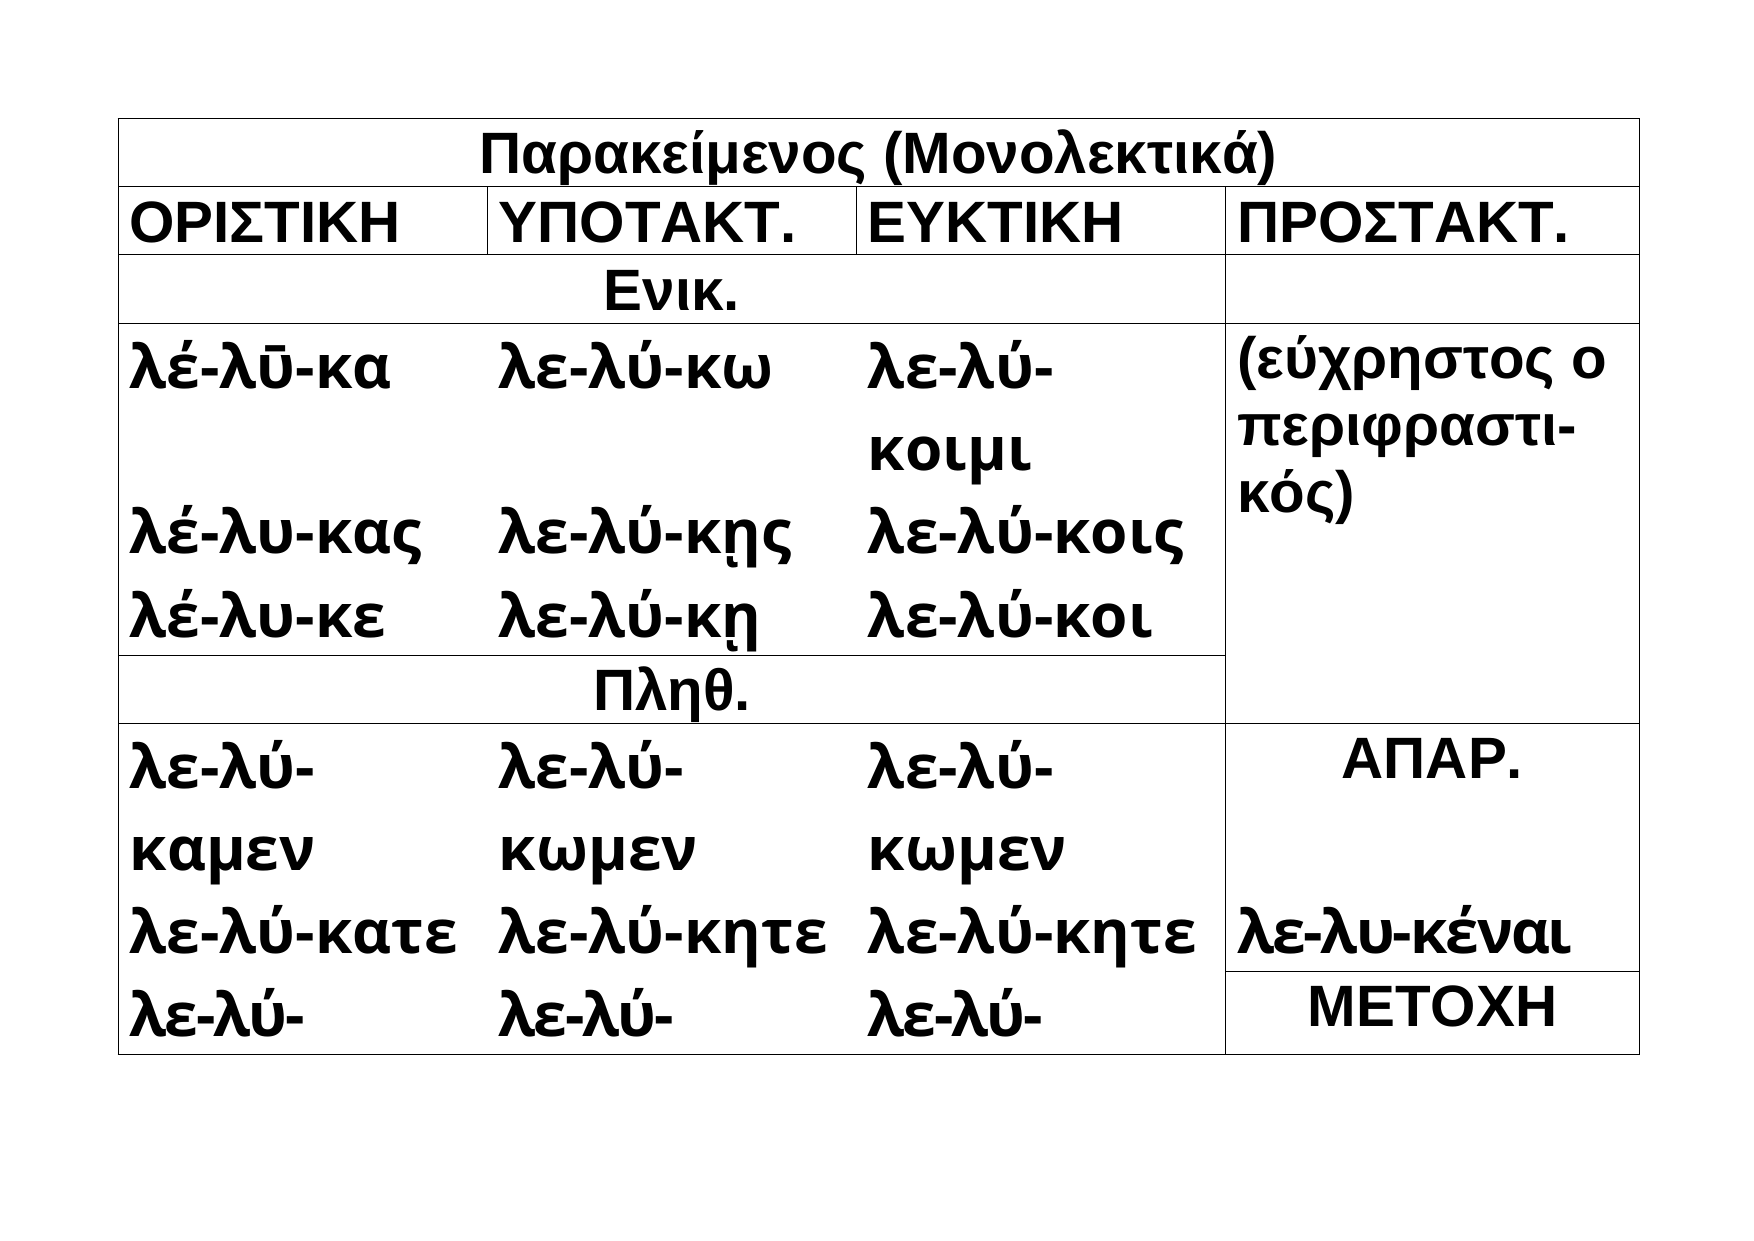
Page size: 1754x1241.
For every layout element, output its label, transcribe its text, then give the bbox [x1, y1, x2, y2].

table_cell λε-λύ-κῃς [487, 488, 856, 571]
table_cell λε-λύ-κωσι(ν) [856, 971, 1225, 1054]
table_header Παρακείμενος (Μονολεκτικά) [119, 119, 1639, 186]
table_cell λε-λύ-καμεν [119, 724, 487, 888]
table_cell λε-λύ-κῃ [487, 571, 856, 655]
table_cell ΟΡΙΣΤΙΚΗ [119, 187, 487, 254]
table_cell λε-λύ-κωσι(ν) [487, 971, 856, 1054]
table_cell λε-λύ-κωμεν [856, 724, 1225, 888]
table_cell [1226, 255, 1639, 322]
table_cell ΜΕΤΟΧΗ [1226, 972, 1639, 1054]
table_cell λε-λύ-κω [487, 324, 856, 488]
table_cell ΠΡΟΣΤΑΚΤ. [1226, 187, 1639, 254]
table_cell λε-λύ-κοιμι [856, 324, 1225, 488]
table_cell λε-λύ-κασι(ν) [119, 971, 487, 1054]
table_cell λε-λύ-κατε [119, 889, 487, 971]
table_cell Πληθ. [119, 656, 1225, 723]
table_cell λε-λύ-κητε [856, 889, 1225, 971]
table_cell (εύχρηστος ο περιφραστι-κός) [1226, 324, 1639, 723]
table_cell λέ-λῡ-κα [119, 324, 487, 488]
table_cell ΥΠΟΤΑΚΤ. [488, 187, 856, 254]
table_cell λέ-λυ-κε [119, 571, 487, 655]
table_cell Ενικ. [119, 255, 1225, 322]
table_cell ΑΠΑΡ. [1226, 724, 1639, 888]
table_cell λε-λύ-κωμεν [487, 724, 856, 888]
table_cell ΕΥΚΤΙΚΗ [857, 187, 1225, 254]
table_cell λε-λυ-κέναι [1226, 889, 1639, 971]
table_cell λε-λύ-κοις [856, 488, 1225, 571]
table_cell λε-λύ-κητε [487, 889, 856, 971]
table_cell λέ-λυ-κας [119, 488, 487, 571]
table_cell λε-λύ-κοι [856, 571, 1225, 655]
